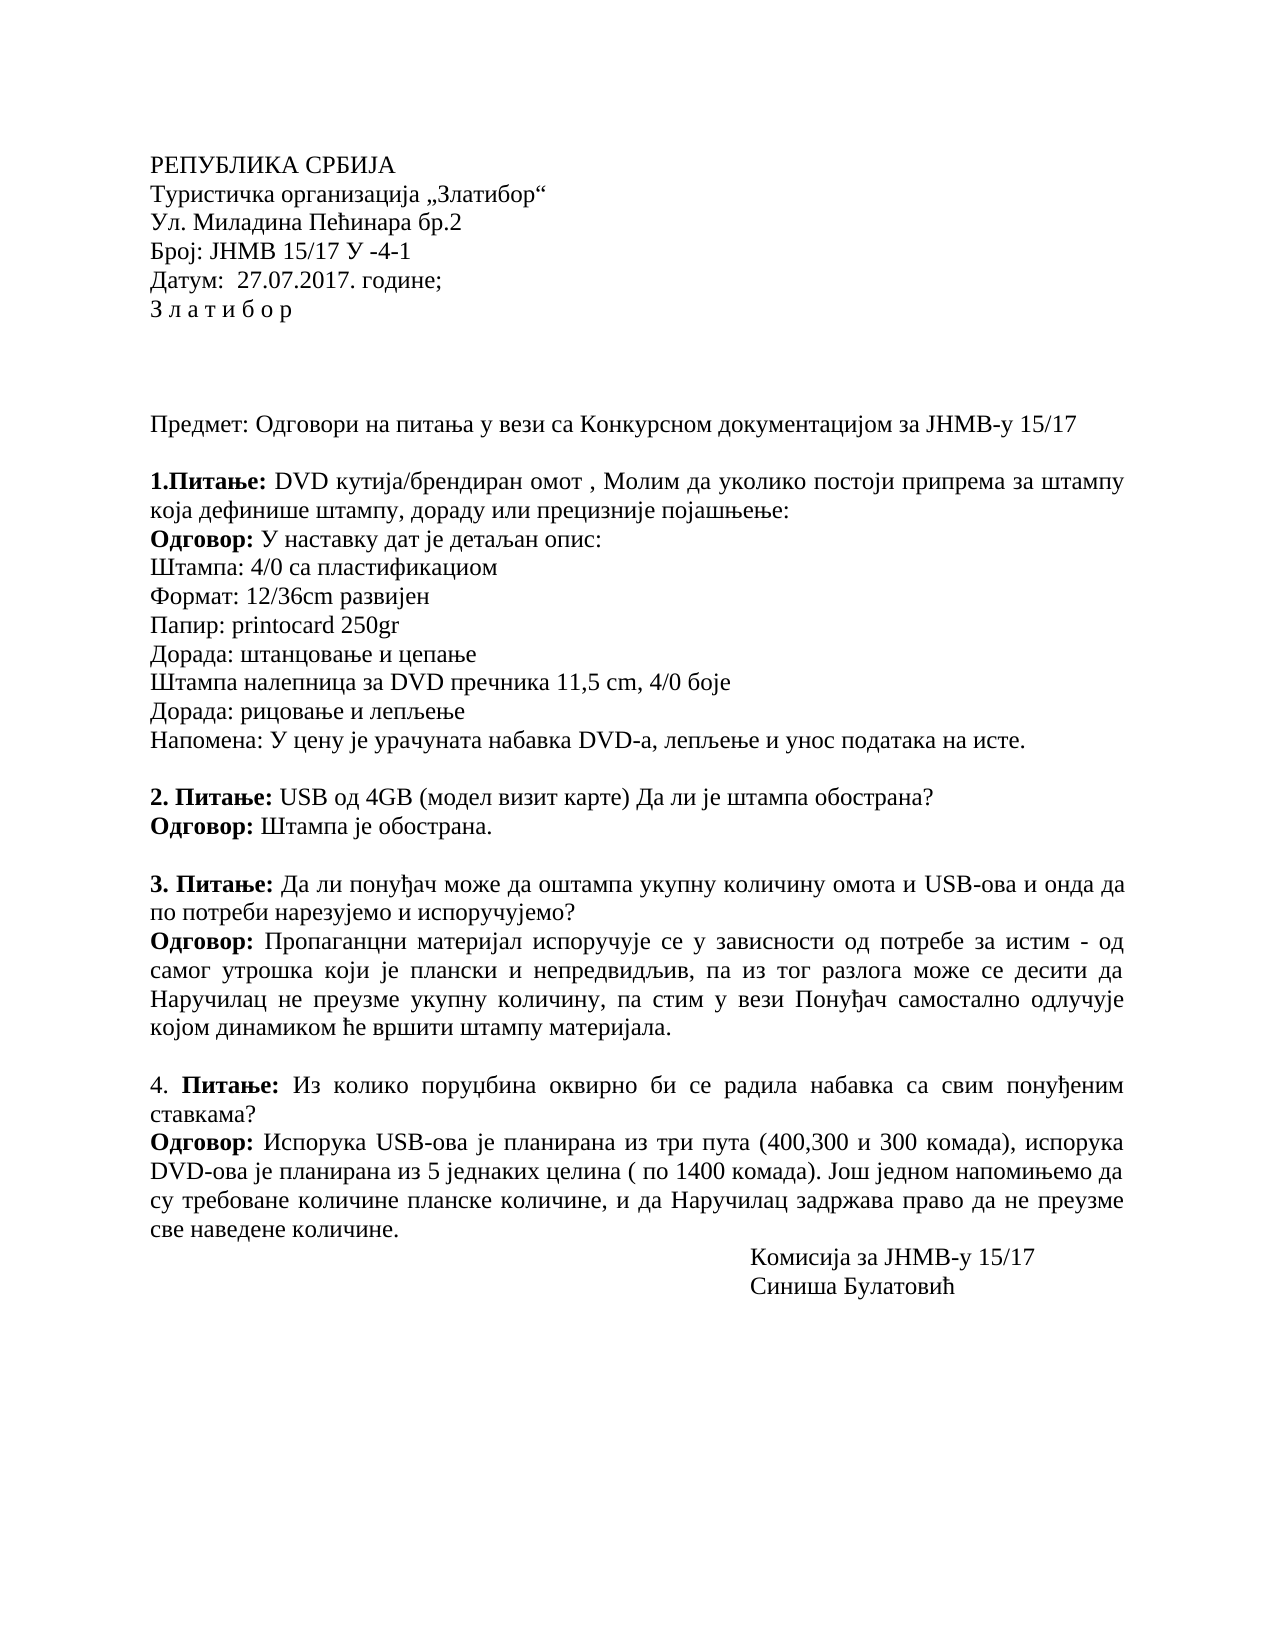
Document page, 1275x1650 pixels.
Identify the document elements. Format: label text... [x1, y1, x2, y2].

text Одговор: Пропаганцни материјал испоручује се у зависности од потребе за истим - од самог утрошка који је плански и непредвидљив, па из тог разлога може се десити да Наручилац не преузме укупну количину, па стим у вези Понуђач самостално одлучује којом динамиком ће вршити штампу материјала. [150, 926, 1125, 1041]
text Одговор: У наставку дат је детаљан опис: [150, 524, 1125, 552]
text 3. Питање: Да ли понуђач може да оштампа укупну количину омота и USB-ова и онда да по потреби нарезујемо и испоручујемо? [150, 869, 1125, 926]
text Напомена: У цену је урачуната набавка DVD-а, лепљење и унос података на исте. [150, 725, 1125, 754]
text 1.Питање: DVD кутија/брендиран омот , Молим да уколико постоји припрема за штампу која дефинише штампу, дораду или прецизније појашњење: [150, 466, 1125, 524]
text Датум: 27.07.2017. године; [150, 265, 1125, 294]
text Штампа: 4/0 са пластификациом [150, 552, 1125, 581]
text Ул. Миладина Пећинара бр.2 [150, 207, 1125, 236]
text Дорада: рицовање и лепљење [150, 696, 1125, 725]
text Формат: 12/36cm развијен [150, 581, 1125, 610]
text Одговор: Штампа је обострана. [150, 811, 1125, 840]
text Туристичка организација „Златибор“ [150, 179, 1125, 207]
text Одговор: Испорука USB-ова је планирана из три пута (400,300 и 300 комада), испорука DVD-ова је планирана из 5 једнаких целина ( по 1400 комада). Још једном напомињемо да су требоване количине планске количине, и да Наручилац задржава право да не преузме све наведене количине. [150, 1127, 1125, 1242]
text Комисија за ЈНМВ-у 15/17 [150, 1242, 1125, 1271]
text Папир: printocard 250gr [150, 610, 1125, 639]
text РЕПУБЛИКА СРБИЈА [150, 150, 1125, 179]
text Штампа налепница за DVD пречника 11,5 cm, 4/0 боје [150, 667, 1125, 696]
text Дорада: штанцовање и цепање [150, 639, 1125, 667]
text 2. Питање: USB од 4GB (модел визит карте) Да ли је штампа обострана? [150, 782, 1125, 811]
text Број: ЈНМВ 15/17 У -4-1 [150, 236, 1125, 265]
text Синиша Булатовић [150, 1271, 1125, 1300]
text Предмет: Одговори на питања у вези са Конкурсном документацијом за ЈНМВ-у 15/17 [150, 409, 1125, 437]
text 4. Питање: Из колико поруџбина оквирно би се радила набавка са свим понуђеним ставкама? [150, 1070, 1125, 1127]
text З л а т и б о р [150, 294, 1125, 322]
